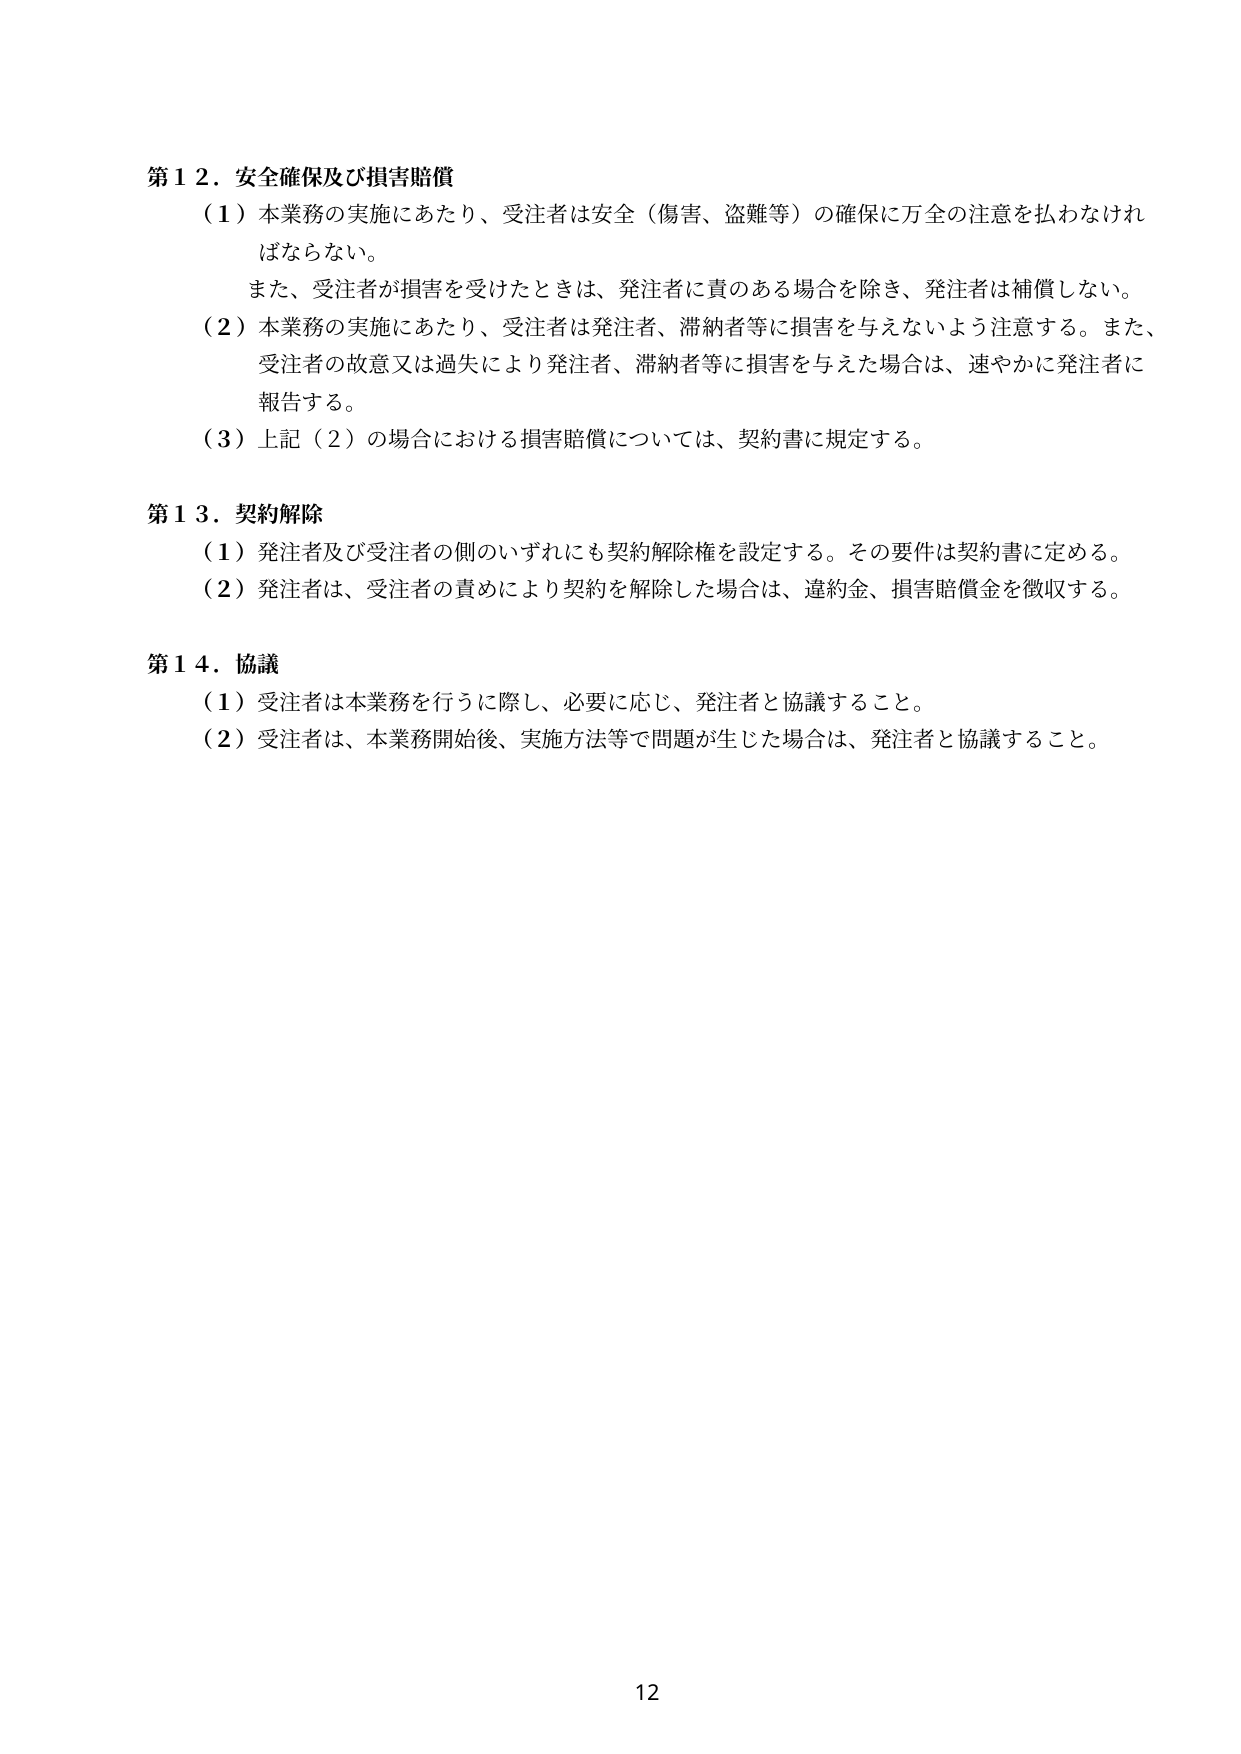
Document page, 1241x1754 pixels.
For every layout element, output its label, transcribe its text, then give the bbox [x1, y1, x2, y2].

text （２）発注者は、受注者の責めにより契約を解除した場合は、違約金、損害賠償金を徴収する。 [191, 569, 1146, 607]
text 第１３．契約解除 [148, 494, 1146, 532]
text （１）本業務の実施にあたり、受注者は安全（傷害、盗難等）の確保に万全の注意を払わなければならない。 [192, 194, 1146, 269]
text （１）受注者は本業務を行うに際し、必要に応じ、発注者と協議すること。 [148, 682, 1146, 719]
text （２）本業務の実施にあたり、受注者は発注者、滞納者等に損害を与えないよう注意する。また、受注者の故意又は過失により発注者、滞納者等に損害を与えた場合は、速やかに発注者に報告する。 [192, 307, 1146, 419]
text （３）上記（２）の場合における損害賠償については、契約書に規定する。 [192, 419, 1146, 457]
text （１）発注者及び受注者の側のいずれにも契約解除権を設定する。その要件は契約書に定める。 [191, 532, 1146, 569]
text （２）受注者は、本業務開始後、実施方法等で問題が生じた場合は、発注者と協議すること。 [148, 719, 1146, 757]
text 第１２．安全確保及び損害賠償 [148, 157, 1146, 194]
text また、受注者が損害を受けたときは、発注者に責のある場合を除き、発注者は補償しない。 [192, 269, 1146, 307]
text 第１４．協議 [148, 644, 1146, 682]
